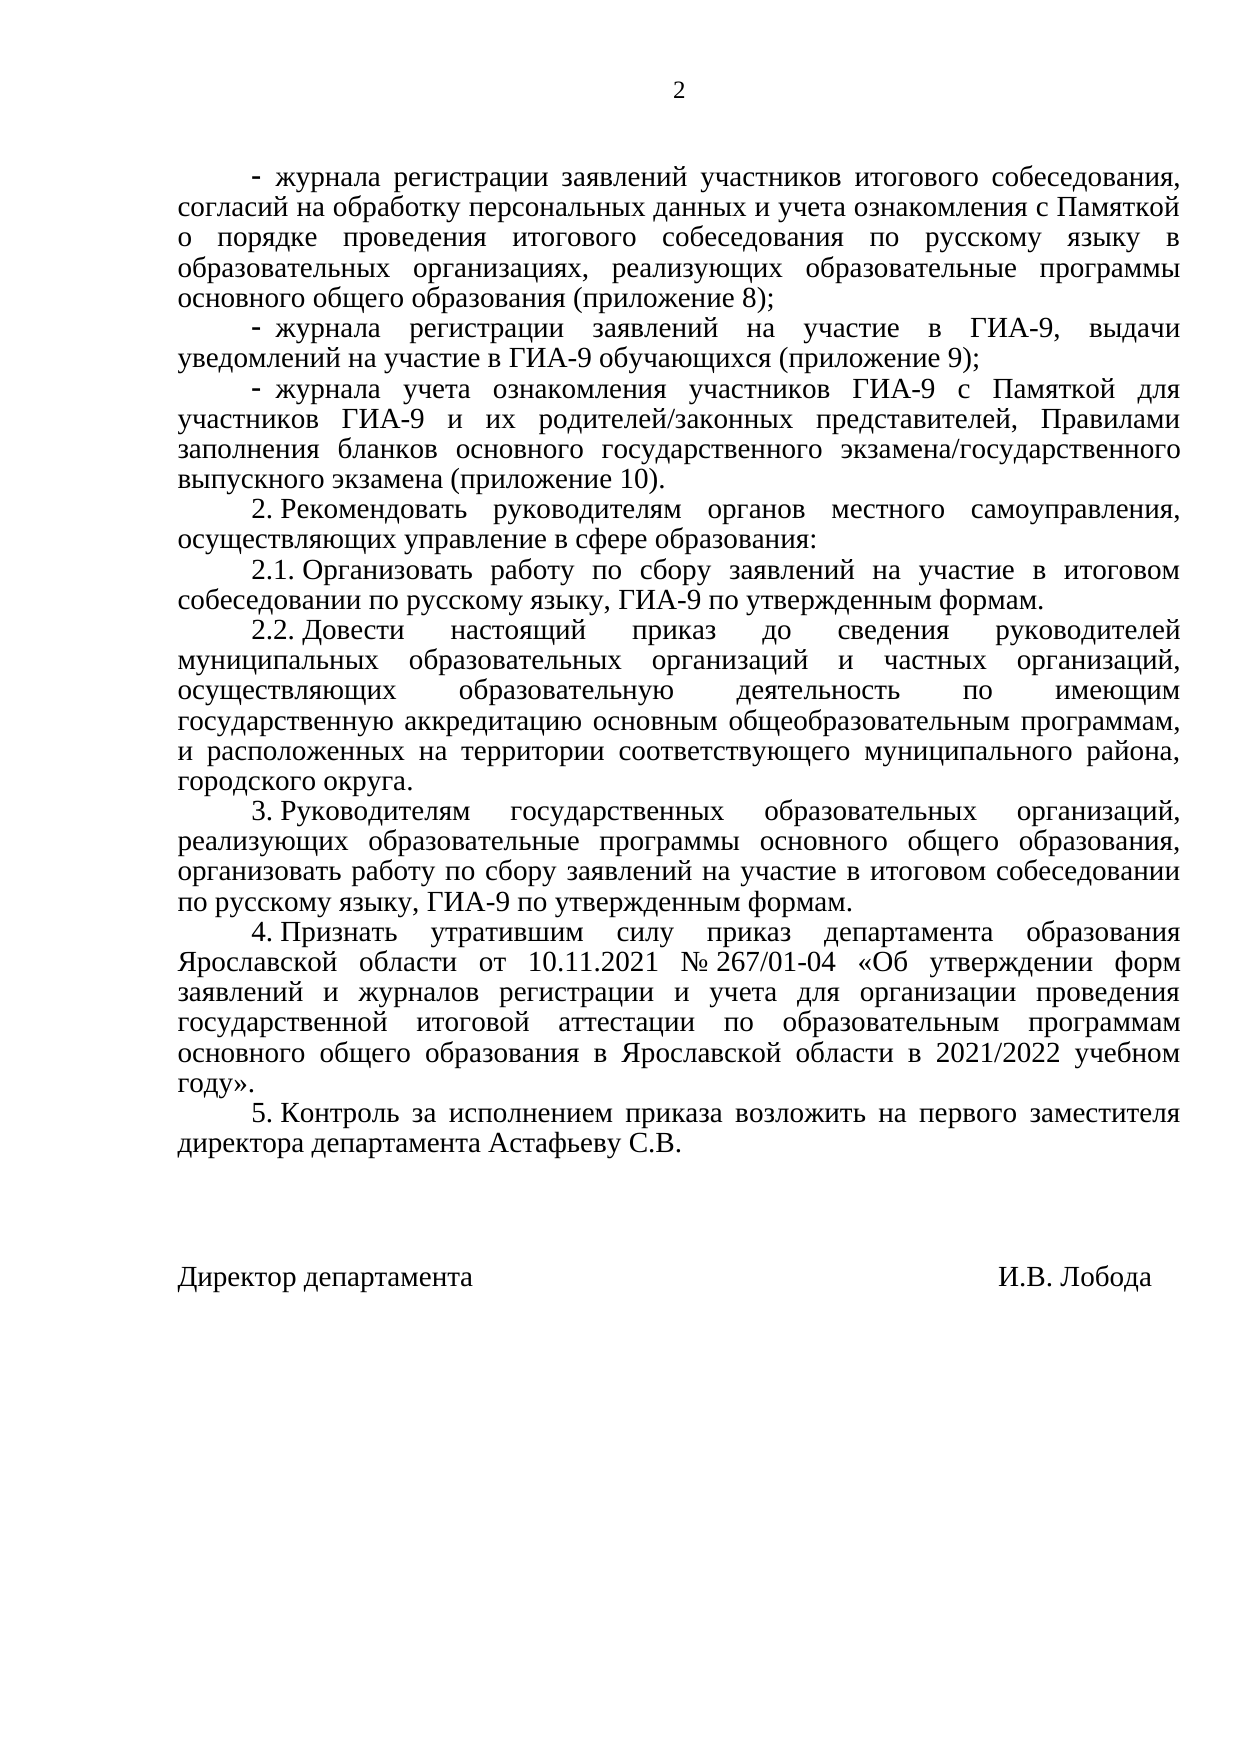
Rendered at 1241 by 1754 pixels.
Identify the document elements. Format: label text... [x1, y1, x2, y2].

list 3. Руководителям государственных образовательных организаций, реализующих образовательные программы основного общего образования, организовать работу по сбору заявлений на участие в итоговом собеседовании по русскому языку, ГИА-9 по утвержденным формам. [177, 797, 1181, 917]
list журнала регистрации заявлений участников итогового собеседования, согласий на обработку персональных данных и учета ознакомления с Памяткой о порядке проведения итогового собеседования по русскому языку в образовательных организациях, реализующих образовательные программы основного общего образования (приложение 8); [177, 162, 1181, 313]
text Директор департамента И.В. Лобода [177, 1259, 1181, 1293]
list 2.1. Организовать работу по сбору заявлений на участие в итоговом собеседовании по русскому языку, ГИА-9 по утвержденным формам. [177, 555, 1181, 615]
list 2.2. Довести настоящий приказ до сведения руководителей муниципальных образовательных организаций и частных организаций, осуществляющих образовательную деятельность по имеющим государственную аккредитацию основным общеобразовательным программам, и расположенных на территории соответствующего муниципального района, городского округа. [177, 615, 1181, 797]
list 2. Рекомендовать руководителям органов местного самоуправления, осуществляющих управление в сфере образования: [177, 495, 1181, 555]
list журнала учета ознакомления участников ГИА-9 с Памяткой для участников ГИА-9 и их родителей/законных представителей, Правилами заполнения бланков основного государственного экзамена/государственного выпускного экзамена (приложение 10). [177, 374, 1181, 495]
list 4. Признать утратившим силу приказ департамента образования Ярославской области от 10.11.2021 № 267/01-04 «Об утверждении форм заявлений и журналов регистрации и учета для организации проведения государственной итоговой аттестации по образовательным программам основного общего образования в Ярославской области в 2021/2022 учебном году». [177, 917, 1181, 1098]
list журнала регистрации заявлений на участие в ГИА-9, выдачи уведомлений на участие в ГИА-9 обучающихся (приложение 9); [177, 313, 1181, 374]
text 5. Контроль за исполнением приказа возложить на первого заместителя директора департамента Астафьеву С.В. [177, 1098, 1181, 1159]
